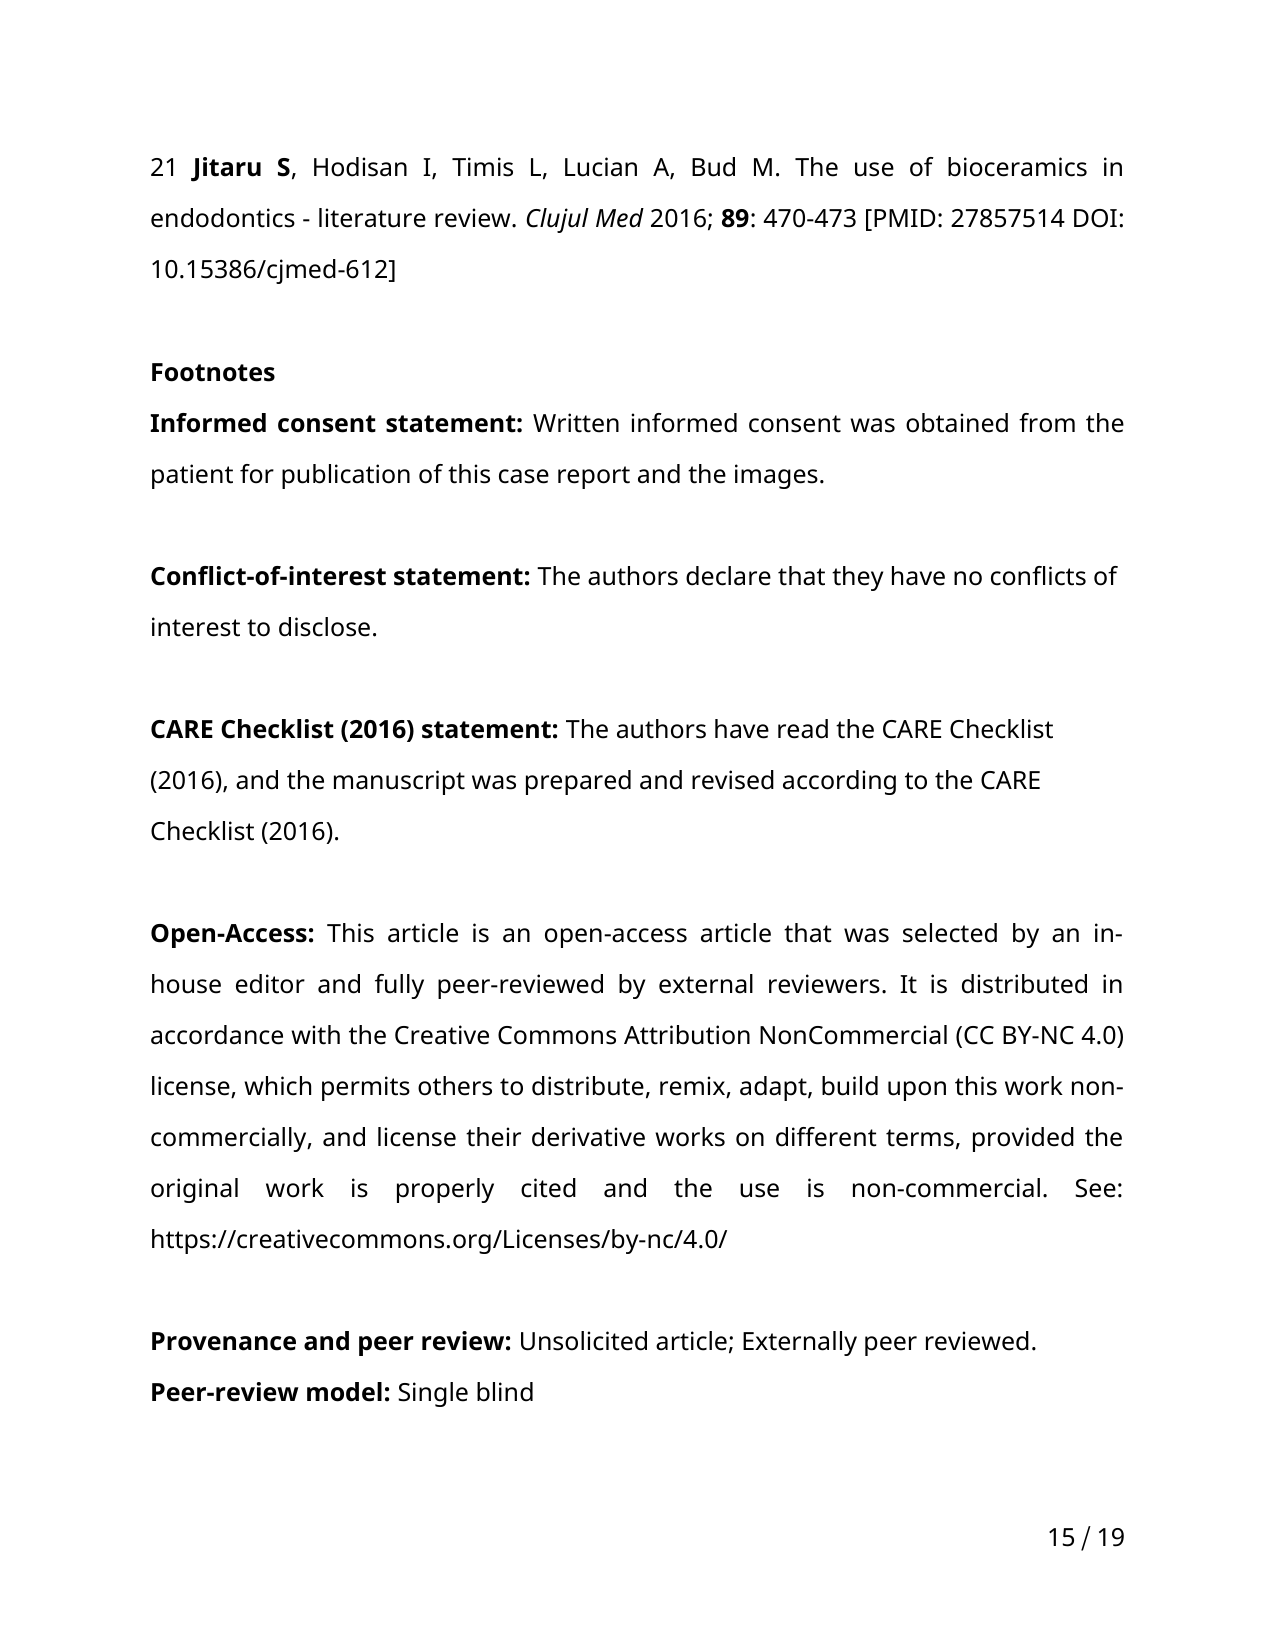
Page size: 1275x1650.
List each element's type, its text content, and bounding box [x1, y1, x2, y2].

text Provenance and peer review: Unsolicited article; Externally peer reviewed. [150, 1324, 1125, 1358]
text Open-Access: This article is an open-access article that was selected by an in-house editor and fully peer-reviewed by external reviewers. It is distributed in accordance with the Creative Commons Attribution NonCommercial (CC BY-NC 4.0) license, which permits others to distribute, remix, adapt, build upon this work non-commercially, and license their derivative works on different terms, provided the original work is properly cited and the use is non-commercial. See: https://creativecommons.org/Licenses/by-nc/4.0/ [150, 916, 1125, 1256]
text CARE Checklist (2016) statement: The authors have read the CARE Checklist (2016), and the manuscript was prepared and revised according to the CARE Checklist (2016). [150, 711, 1125, 848]
text 21 Jitaru S, Hodisan I, Timis L, Lucian A, Bud M. The use of bioceramics in endodontics - literature review. Clujul Med 2016; 89: 470-473 [PMID: 27857514 DOI: 10.15386/cjmed-612] [150, 150, 1125, 286]
text Conflict-of-interest statement: The authors declare that they have no conflicts of interest to disclose. [150, 558, 1125, 643]
text Informed consent statement: Written informed consent was obtained from the patient for publication of this case report and the images. [150, 405, 1125, 490]
text Peer-review model: Single blind [150, 1375, 1125, 1409]
text Footnotes [150, 354, 1125, 388]
